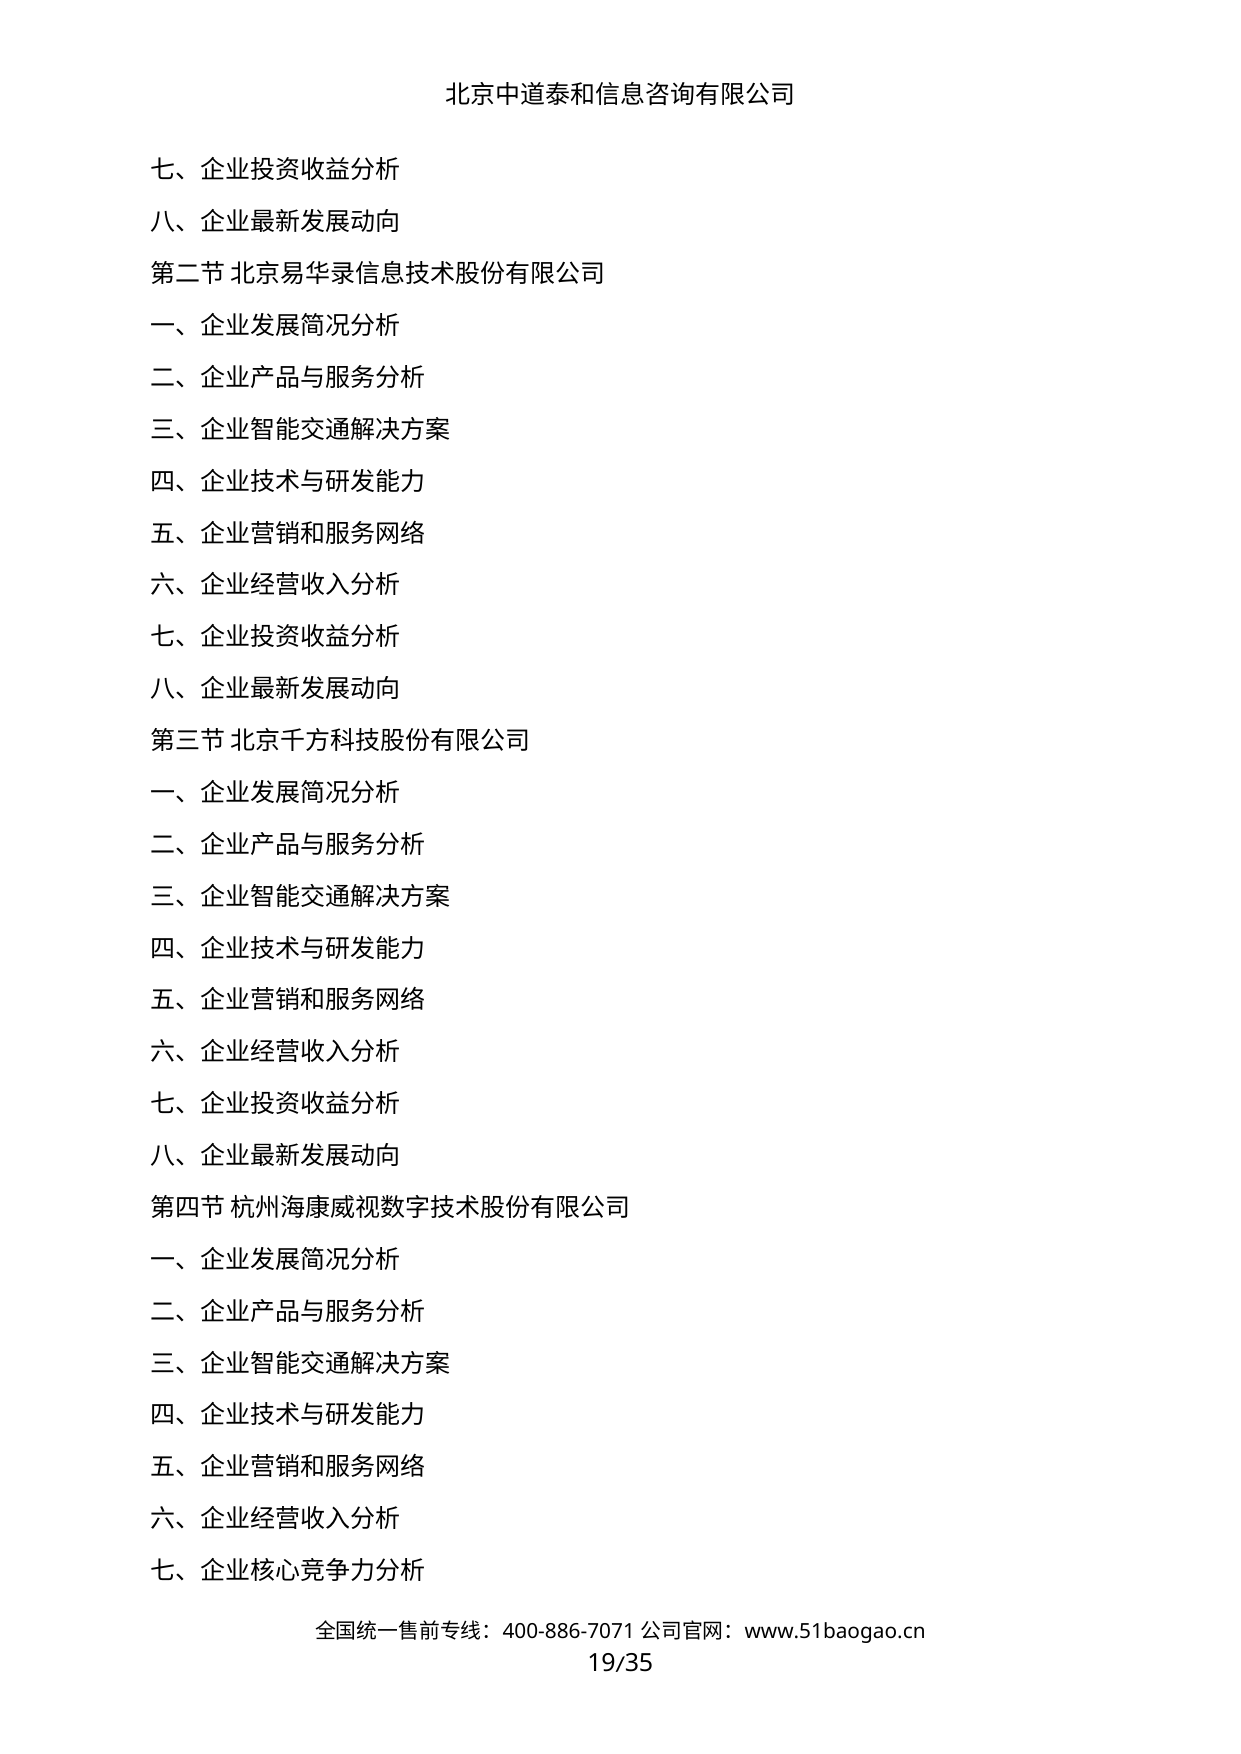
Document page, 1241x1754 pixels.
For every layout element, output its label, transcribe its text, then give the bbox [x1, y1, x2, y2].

text 八、企业最新发展动向 [150, 202, 1090, 238]
text 七、企业投资收益分析 [150, 1084, 1090, 1120]
text 六、企业经营收入分析 [150, 1499, 1090, 1535]
text 一、企业发展简况分析 [150, 772, 1090, 809]
text 六、企业经营收入分析 [150, 565, 1090, 601]
text 第三节 北京千方科技股份有限公司 [150, 721, 1090, 757]
text 第四节 杭州海康威视数字技术股份有限公司 [150, 1187, 1090, 1224]
text 六、企业经营收入分析 [150, 1032, 1090, 1068]
text 五、企业营销和服务网络 [150, 1447, 1090, 1483]
text 一、企业发展简况分析 [150, 306, 1090, 342]
text 四、企业技术与研发能力 [150, 1395, 1090, 1431]
text 四、企业技术与研发能力 [150, 928, 1090, 964]
text 三、企业智能交通解决方案 [150, 876, 1090, 912]
text 第二节 北京易华录信息技术股份有限公司 [150, 254, 1090, 290]
text 四、企业技术与研发能力 [150, 461, 1090, 497]
text 二、企业产品与服务分析 [150, 357, 1090, 394]
text 二、企业产品与服务分析 [150, 1291, 1090, 1327]
text 七、企业核心竞争力分析 [150, 1551, 1090, 1587]
text 二、企业产品与服务分析 [150, 824, 1090, 861]
text 三、企业智能交通解决方案 [150, 1343, 1090, 1379]
text 八、企业最新发展动向 [150, 669, 1090, 705]
text 五、企业营销和服务网络 [150, 513, 1090, 549]
text 五、企业营销和服务网络 [150, 980, 1090, 1016]
text 七、企业投资收益分析 [150, 617, 1090, 653]
text 七、企业投资收益分析 [150, 150, 1090, 186]
text 三、企业智能交通解决方案 [150, 409, 1090, 446]
text 八、企业最新发展动向 [150, 1136, 1090, 1172]
text 一、企业发展简况分析 [150, 1239, 1090, 1276]
